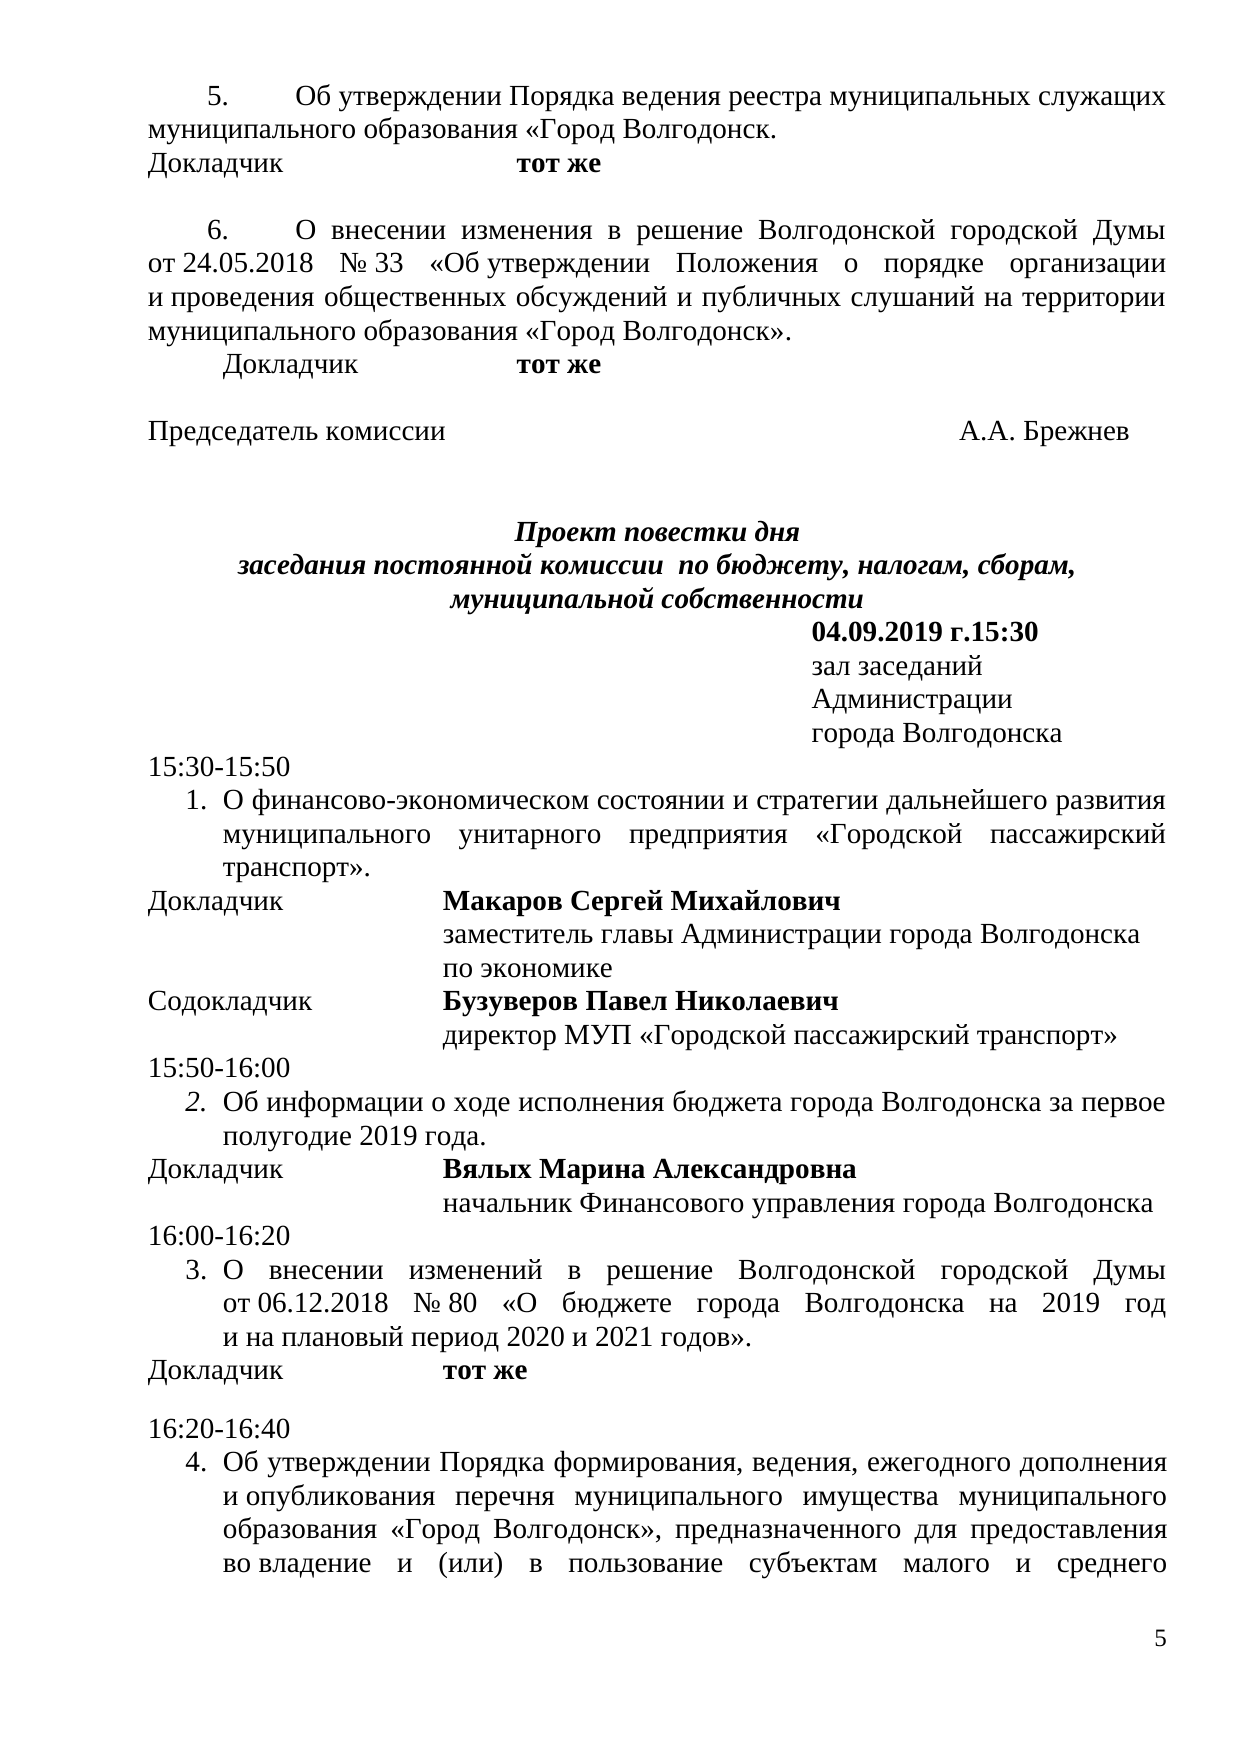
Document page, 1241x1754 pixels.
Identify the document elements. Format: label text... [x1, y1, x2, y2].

text 04.09.2019 г.15:30 [738, 614, 1167, 648]
list Об информации о ходе исполнения бюджета города Волгодонска за первое полугодие 2019 года. [185, 1084, 1167, 1151]
text директор МУП «Городской пассажирский транспорт» [148, 1017, 1167, 1051]
text города Волгодонска [738, 715, 1167, 749]
text по экономике [369, 950, 1167, 983]
text Докладчик тот же [148, 145, 1167, 178]
text Докладчик Вялых Марина Александровна [148, 1151, 1167, 1185]
text Докладчик Макаров Сергей Михайлович [148, 883, 1167, 916]
list О внесении изменения в решение Волгодонской городской Думы от 24.05.2018 № 33 «Об утверждении Положения о порядке организации и проведения общественных обсуждений и публичных слушаний на территории муниципального образования «Город Волгодонск». [148, 212, 1167, 346]
text 16:20-16:40 [148, 1411, 1167, 1444]
list О внесении изменений в решение Волгодонской городской Думы от 06.12.2018 № 80 «О бюджете города Волгодонска на 2019 год и на плановый период 2020 и 2021 годов». [185, 1252, 1167, 1352]
text начальник Финансового управления города Волгодонска [369, 1185, 1167, 1218]
text Администрации [738, 682, 1167, 715]
text 15:30-15:50 [148, 749, 1167, 782]
list Об утверждении Порядка ведения реестра муниципальных служащих муниципального образования «Город Волгодонск. [148, 78, 1167, 145]
text Проект повестки дня [148, 514, 1167, 547]
text 15:50-16:00 [148, 1051, 1167, 1084]
text Содокладчик Бузуверов Павел Николаевич [148, 983, 1167, 1017]
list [185, 1444, 1168, 1579]
text Докладчик тот же [148, 1352, 1167, 1386]
list Докладчик тот же [223, 346, 1167, 380]
text заместитель главы Администрации города Волгодонска [148, 916, 1167, 950]
text 16:00-16:20 [148, 1218, 1167, 1252]
list О финансово-экономическом состоянии и стратегии дальнейшего развития муниципального унитарного предприятия «Городской пассажирский транспорт». [185, 782, 1167, 883]
text заседания постоянной комиссии по бюджету, налогам, сборам, муниципальной собственности [148, 547, 1167, 614]
text зал заседаний [738, 648, 1167, 682]
text Председатель комиссии А.А. Брежнев [148, 413, 1167, 447]
